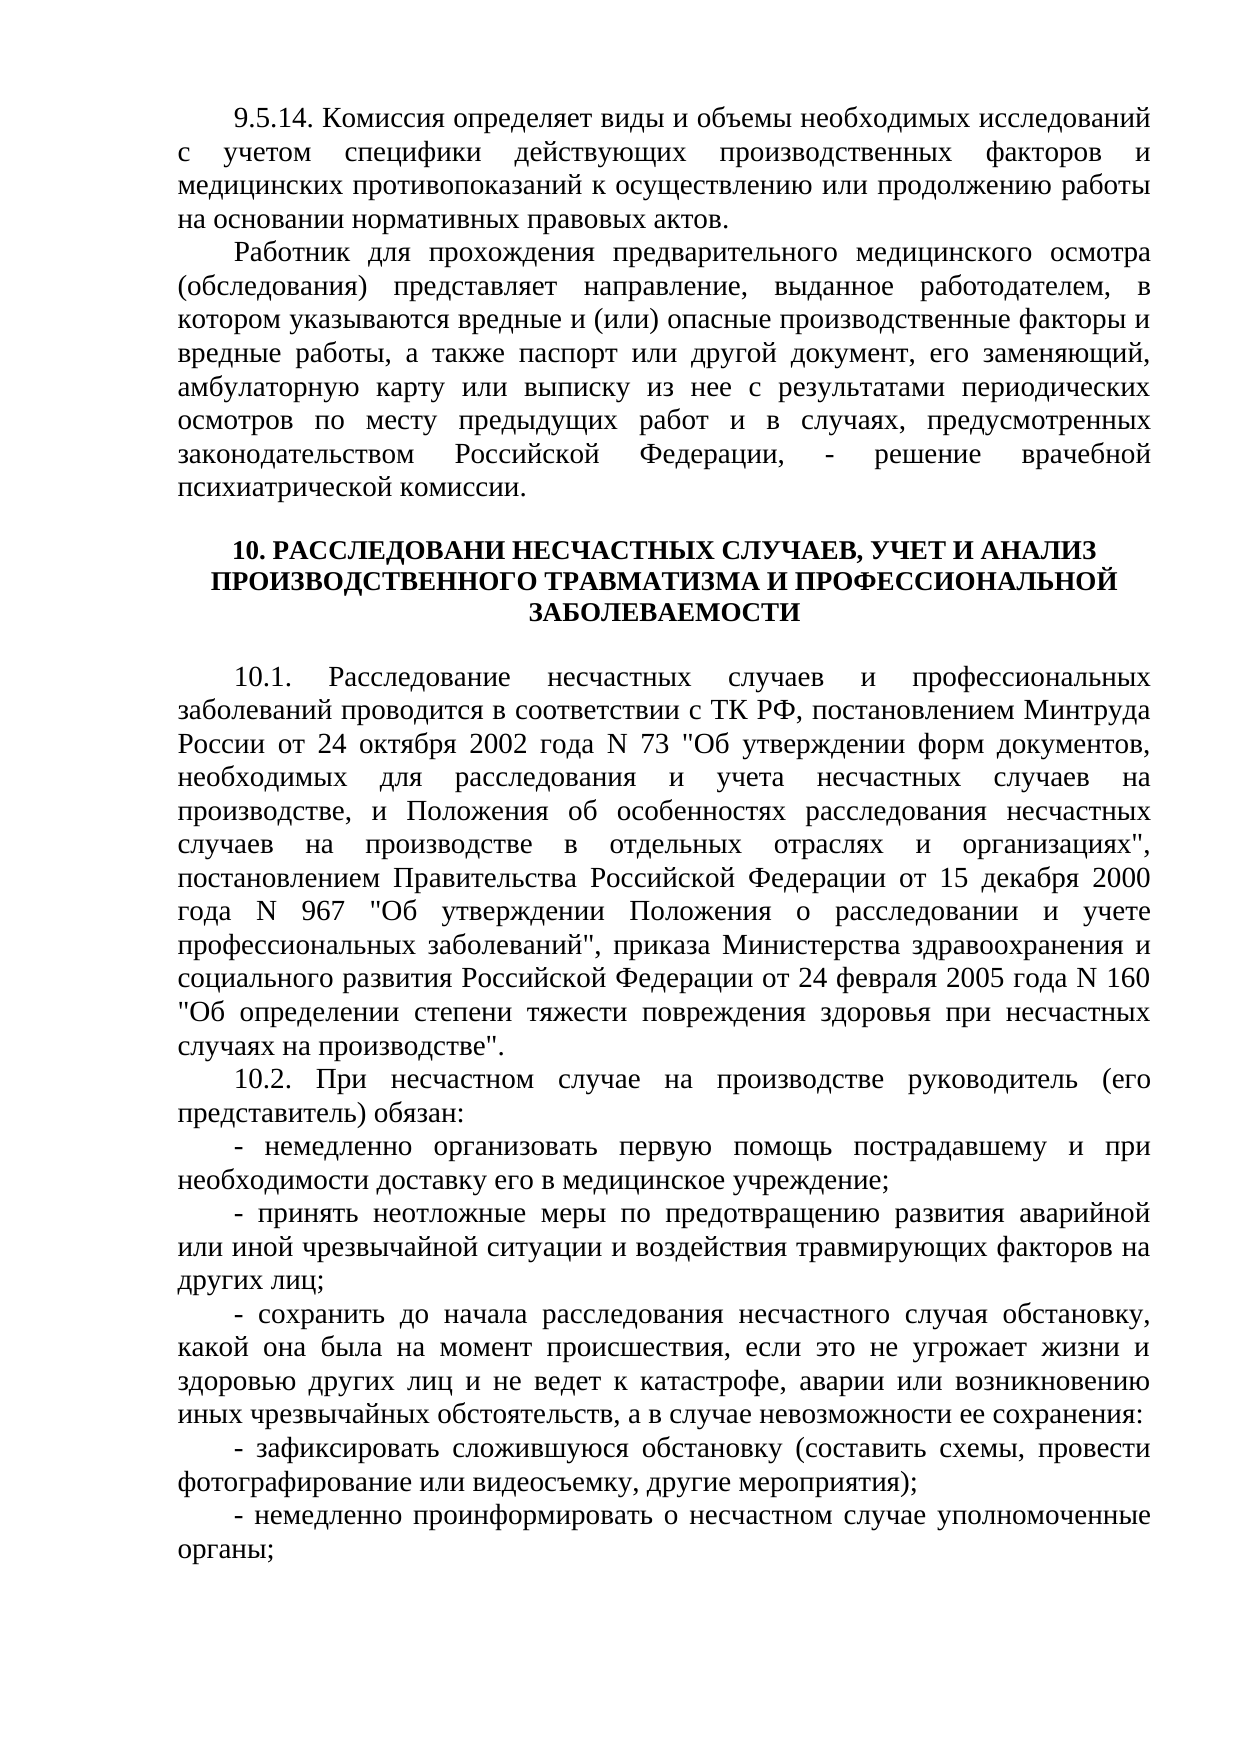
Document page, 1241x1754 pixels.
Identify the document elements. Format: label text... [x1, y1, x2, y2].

text - немедленно организовать первую помощь пострадавшему и при необходимости доставку его в медицинское учреждение; [177, 1128, 1152, 1195]
text Работник для прохождения предварительного медицинского осмотра (обследования) представляет направление, выданное работодателем, в котором указываются вредные и (или) опасные производственные факторы и вредные работы, а также паспорт или другой документ, его заменяющий, амбулаторную карту или выписку из нее с результатами периодических осмотров по месту предыдущих работ и в случаях, предусмотренных законодательством Российской Федерации, - решение врачебной психиатрической комиссии. [177, 234, 1152, 503]
text - зафиксировать сложившуюся обстановку (составить схемы, провести фотографирование или видеосъемку, другие мероприятия); [177, 1430, 1152, 1497]
text 10.2. При несчастном случае на производстве руководитель (его представитель) обязан: [177, 1061, 1152, 1128]
text 9.5.14. Комиссия определяет виды и объемы необходимых исследований с учетом специфики действующих производственных факторов и медицинских противопоказаний к осуществлению или продолжению работы на основании нормативных правовых актов. [177, 100, 1152, 234]
text - сохранить до начала расследования несчастного случая обстановку, какой она была на момент происшествия, если это не угрожает жизни и здоровью других лиц и не ведет к катастрофе, аварии или возникновению иных чрезвычайных обстоятельств, а в случае невозможности ее сохранения: [177, 1296, 1152, 1430]
text 10.1. Расследование несчастных случаев и профессиональных заболеваний проводится в соответствии с ТК РФ, постановлением Минтруда России от 24 октября 2002 года N 73 "Об утверждении форм документов, необходимых для расследования и учета несчастных случаев на производстве, и Положения об особенностях расследования несчастных случаев на производстве в отдельных отраслях и организациях", постановлением Правительства Российской Федерации от 15 декабря 2000 года N 967 "Об утверждении Положения о расследовании и учете профессиональных заболеваний", приказа Министерства здравоохранения и социального развития Российской Федерации от 24 февраля 2005 года N 160 "Об определении степени тяжести повреждения здоровья при несчастных случаях на производстве". [177, 659, 1152, 1061]
text 10. РАССЛЕДОВАНИ НЕСЧАСТНЫХ СЛУЧАЕВ, УЧЕТ И АНАЛИЗ ПРОИЗВОДСТВЕННОГО ТРАВМАТИЗМА И ПРОФЕССИОНАЛЬНОЙ ЗАБОЛЕВАЕМОСТИ [177, 534, 1152, 627]
text - принять неотложные меры по предотвращению развития аварийной или иной чрезвычайной ситуации и воздействия травмирующих факторов на других лиц; [177, 1195, 1152, 1296]
text - немедленно проинформировать о несчастном случае уполномоченные органы; [177, 1497, 1152, 1564]
